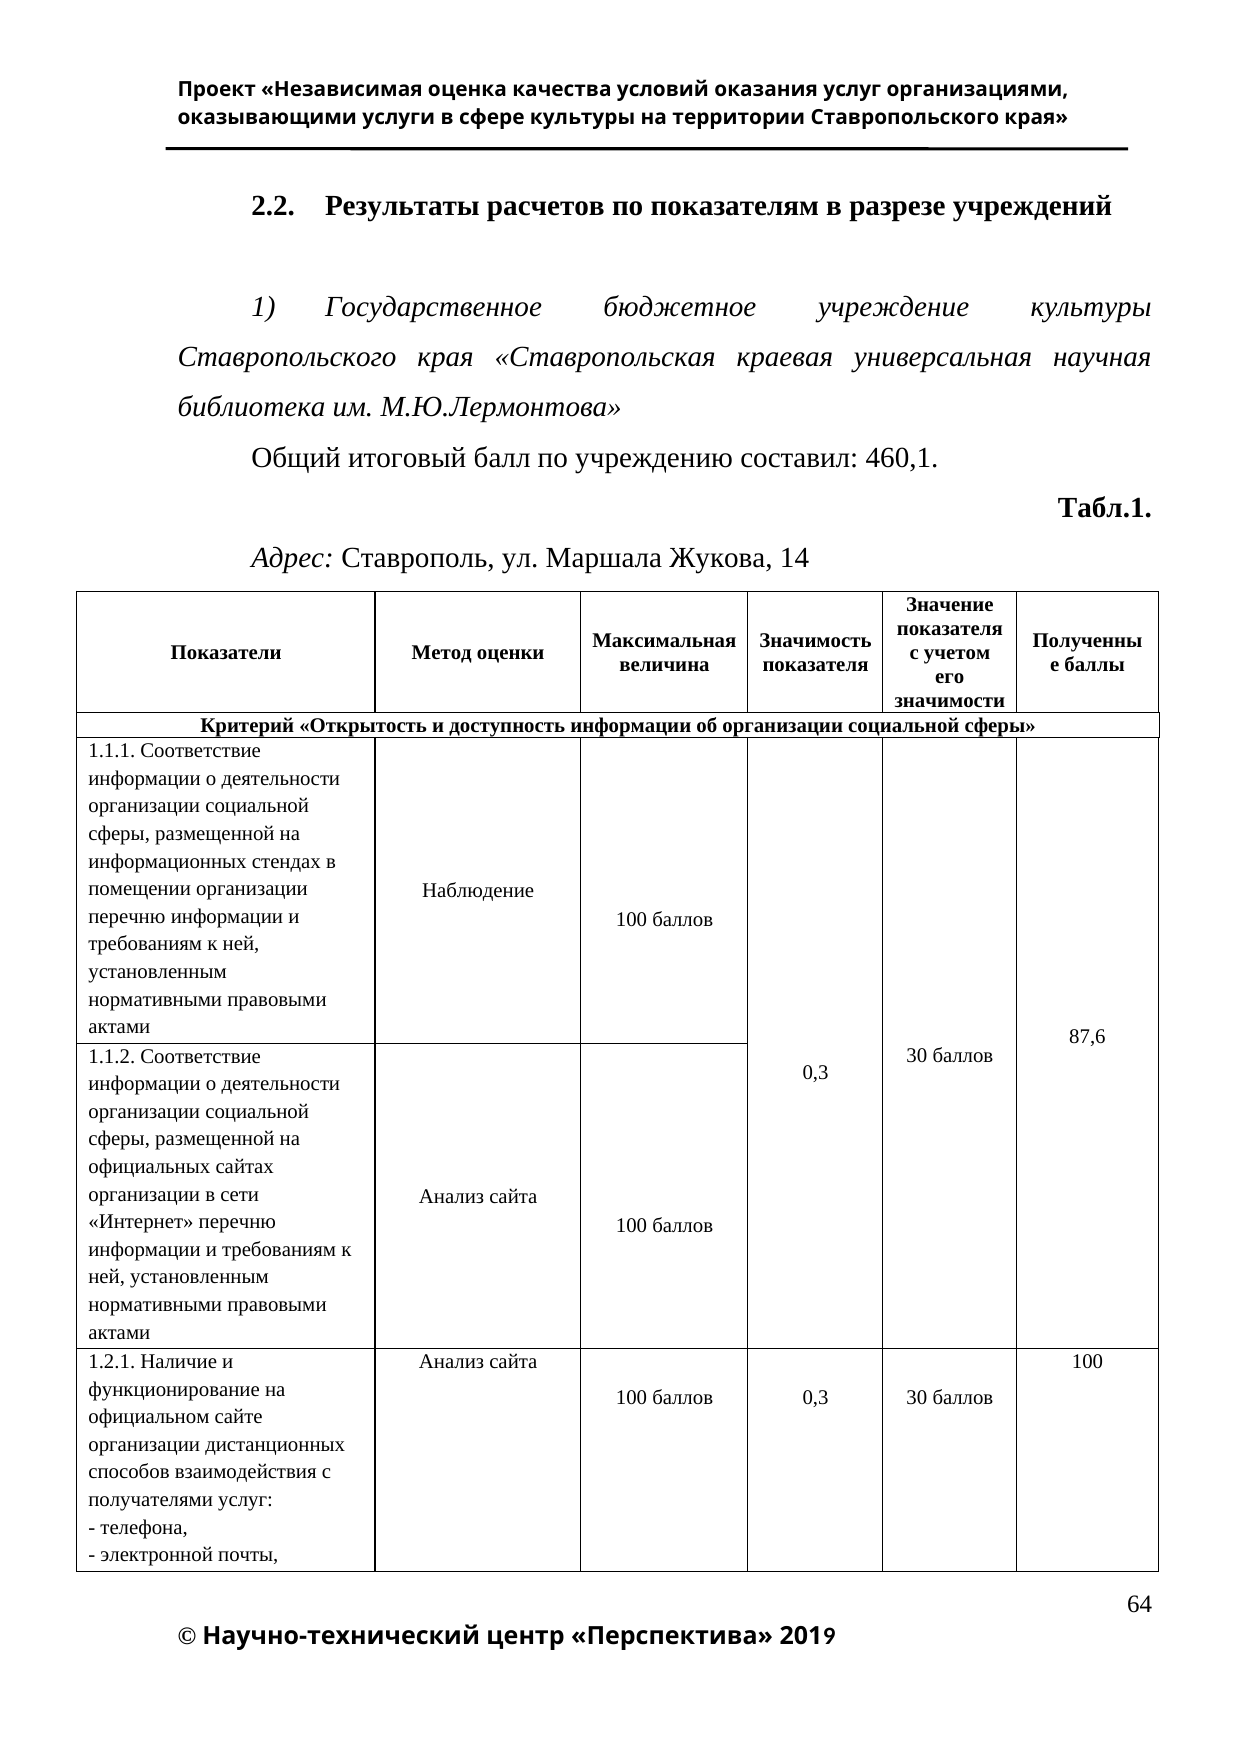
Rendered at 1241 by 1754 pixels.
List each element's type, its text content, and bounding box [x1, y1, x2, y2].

table_cell 0,3 [748, 1349, 882, 1571]
table_cell 100 баллов [581, 738, 747, 1042]
table_header Значимость показателя [748, 592, 882, 712]
table_cell 1.1.2. Соответствие информации о деятельности организации социальной сферы, размещенной на официальных сайтах организации в сети «Интернет» перечню информации и требованиям к ней, установленным нормативными правовыми актами [77, 1044, 374, 1348]
table_cell Анализ сайта [376, 1349, 580, 1571]
table_cell 100 баллов [581, 1349, 747, 1571]
table_cell 30 баллов [883, 738, 1016, 1348]
text Адрес: Ставрополь, ул. Маршала Жукова, 14 [177, 540, 1152, 574]
table_cell 1.1.1. Соответствие информации о деятельности организации социальной сферы, размещенной на информационных стендах в помещении организации перечню информации и требованиям к ней, установленным нормативными правовыми актами [77, 738, 374, 1042]
table_header Максимальная величина [581, 592, 747, 712]
table_cell Наблюдение [376, 738, 580, 1042]
table_header Значение показателя с учетом его значимости [883, 592, 1016, 712]
text Общий итоговый балл по учреждению составил: 460,1. [177, 440, 1152, 473]
table_cell Анализ сайта [376, 1044, 580, 1348]
table_cell 87,6 [1017, 738, 1158, 1348]
table_header Полученные баллы [1017, 592, 1158, 712]
table_header Показатели [77, 592, 374, 712]
table_cell 100 баллов [581, 1044, 747, 1348]
table_cell 0,3 [748, 738, 882, 1348]
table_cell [77, 1349, 374, 1571]
table_cell 100 [1017, 1349, 1158, 1571]
table_header Метод оценки [376, 592, 580, 712]
text Табл.1. [177, 490, 1152, 523]
list Государственное бюджетное учреждение культуры Ставропольского края «Ставропольская краевая универсальная научная библиотека им. М.Ю.Лермонтова» [177, 289, 1152, 423]
table_cell Критерий «Открытость и доступность информации об организации социальной сферы» [77, 713, 1159, 737]
list Результаты расчетов по показателям в разрезе учреждений [177, 188, 1152, 222]
table_cell 30 баллов [883, 1349, 1016, 1571]
